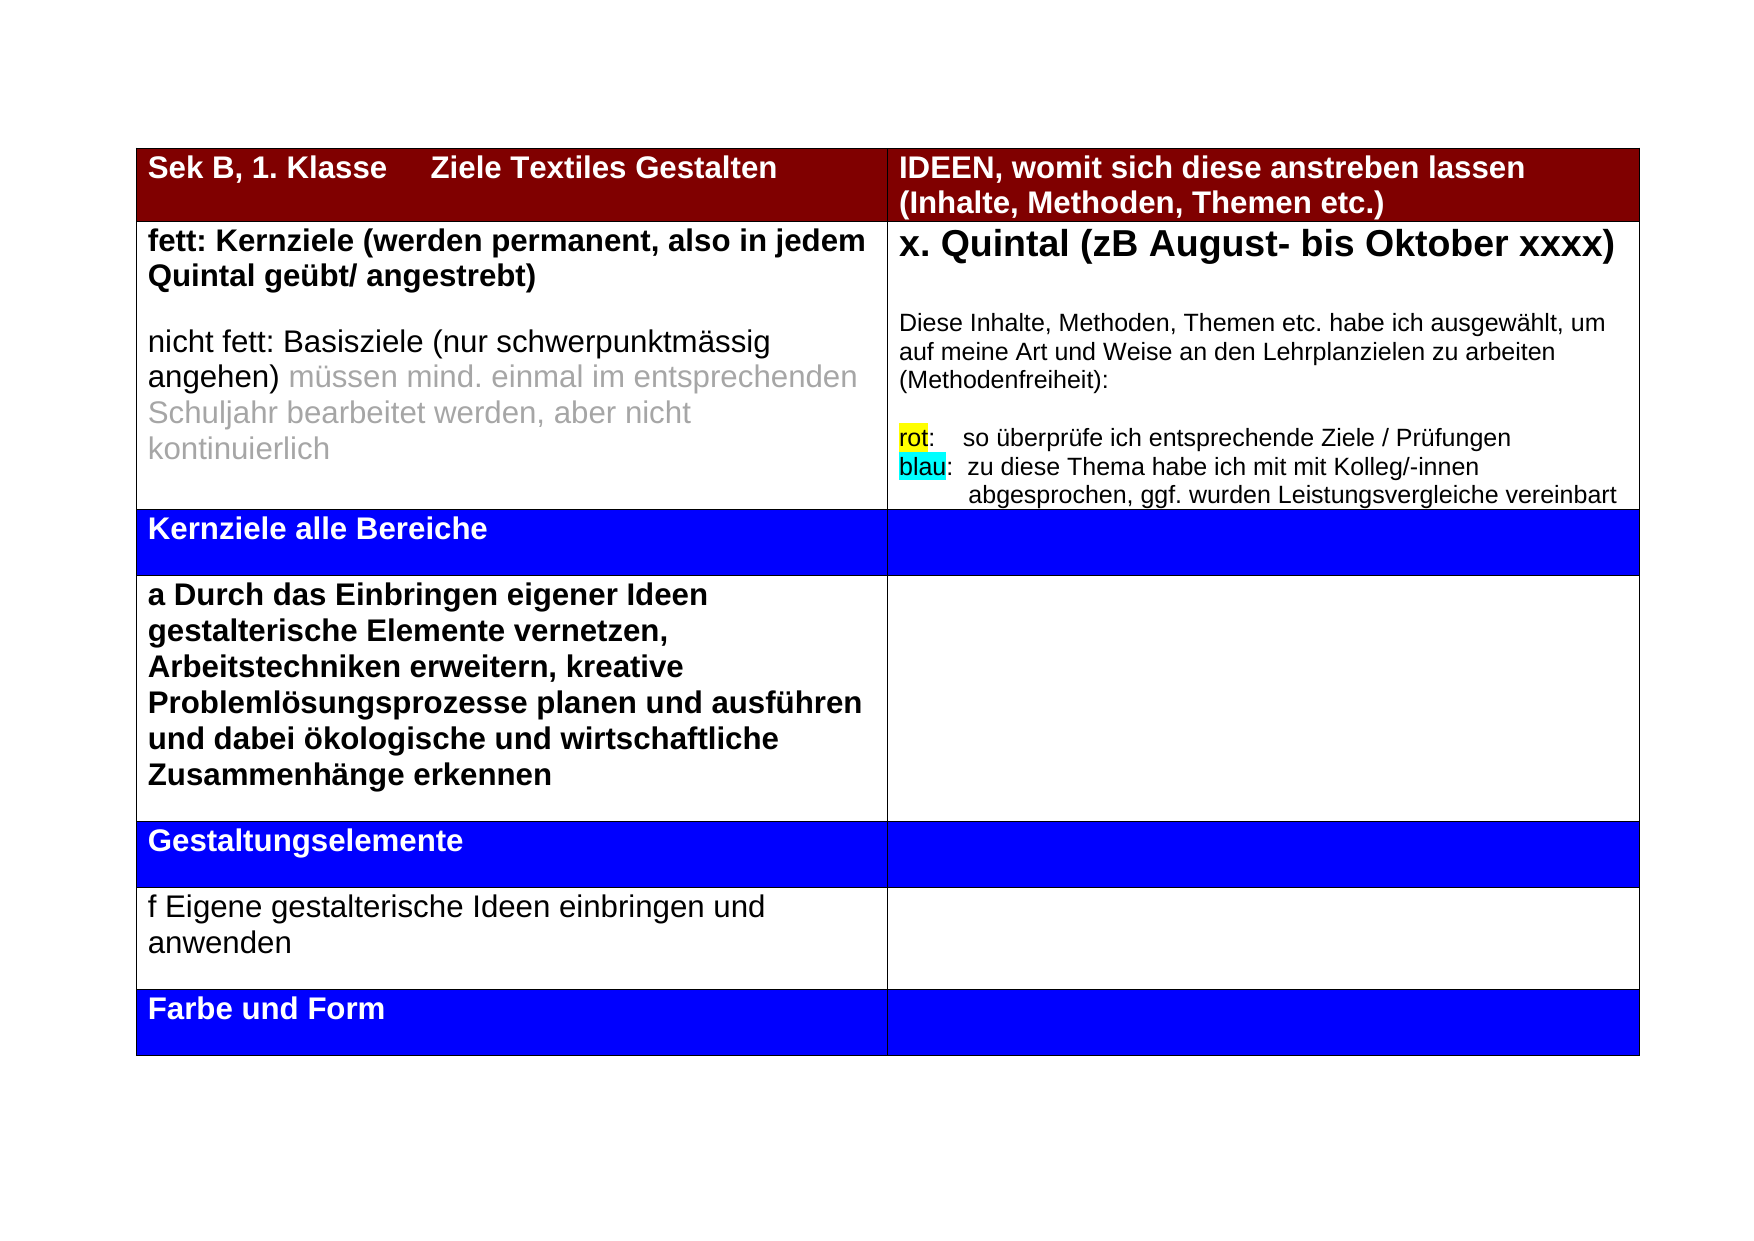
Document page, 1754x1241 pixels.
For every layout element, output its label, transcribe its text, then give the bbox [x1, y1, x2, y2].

table_cell [888, 576, 1639, 821]
table_cell a Durch das Einbringen eigener Ideen gestalterische Elemente vernetzen, Arbeitstechniken erweitern, kreative Problemlösungsprozesse planen und ausführen und dabei ökologische und wirtschaftliche Zusammenhänge erkennen [137, 576, 887, 821]
table_cell fett: Kernziele (werden permanent, also in jedem Quintal geübt/ angestrebt) nicht fett: Basisziele (nur schwerpunktmässig angehen) müssen mind. einmal im entsprechenden Schuljahr bearbeitet werden, aber nicht kontinuierlich [137, 222, 887, 509]
table_cell Farbe und Form [137, 990, 887, 1055]
table_cell Kernziele alle Bereiche [137, 510, 887, 575]
table_cell [888, 990, 1639, 1055]
table_header Sek B, 1. Klasse Ziele Textiles Gestalten [137, 149, 887, 221]
table_cell x. Quintal (zB August- bis Oktober xxxx) Diese Inhalte, Methoden, Themen etc. habe ich ausgewählt, um auf meine Art und Weise an den Lehrplanzielen zu arbeiten (Methodenfreiheit): rot: so überprüfe ich entsprechende Ziele / Prüfungen blau: zu diese Thema habe ich mit mit Kolleg/-innen abgesprochen, ggf. wurden Leistungsvergleiche vereinbart [888, 222, 1639, 509]
table_header IDEEN, womit sich diese anstreben lassen (Inhalte, Methoden, Themen etc.) [888, 149, 1639, 221]
table_cell f Eigene gestalterische Ideen einbringen und anwenden [137, 888, 887, 989]
table_cell [888, 510, 1639, 575]
table_cell [888, 822, 1639, 887]
table_cell Gestaltungselemente [137, 822, 887, 887]
table_cell [888, 888, 1639, 989]
